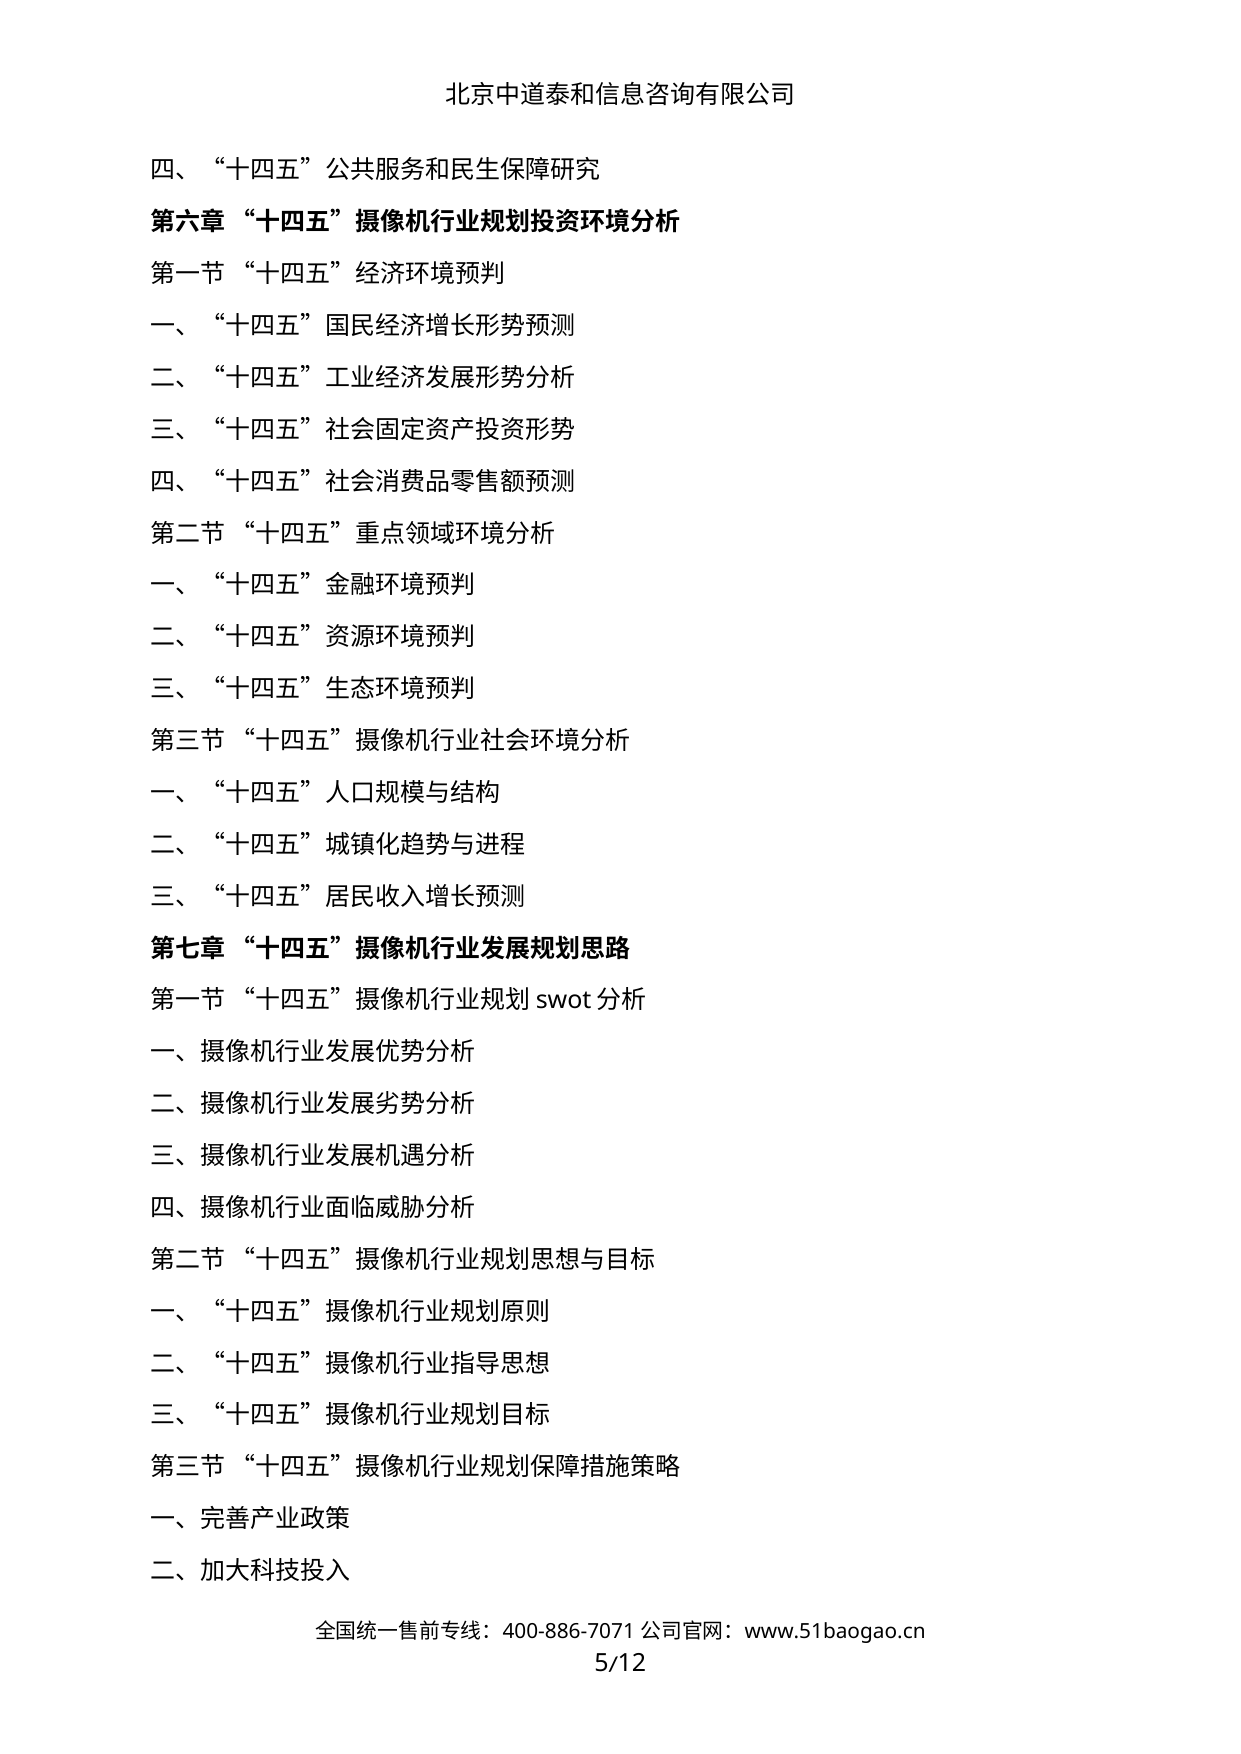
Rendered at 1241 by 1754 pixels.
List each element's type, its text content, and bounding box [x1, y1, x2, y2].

text 四、“十四五”公共服务和民生保障研究 [150, 150, 1090, 186]
text 四、“十四五”社会消费品零售额预测 [150, 461, 1090, 497]
text 四、摄像机行业面临威胁分析 [150, 1187, 1090, 1224]
text 第六章 “十四五”摄像机行业规划投资环境分析 [150, 202, 1090, 238]
text 二、“十四五”资源环境预判 [150, 617, 1090, 653]
text 二、“十四五”摄像机行业指导思想 [150, 1343, 1090, 1379]
text 一、“十四五”人口规模与结构 [150, 772, 1090, 809]
text 三、“十四五”摄像机行业规划目标 [150, 1395, 1090, 1431]
text 二、“十四五”城镇化趋势与进程 [150, 824, 1090, 861]
text 二、“十四五”工业经济发展形势分析 [150, 357, 1090, 394]
text 第二节 “十四五”重点领域环境分析 [150, 513, 1090, 549]
text 第三节 “十四五”摄像机行业社会环境分析 [150, 721, 1090, 757]
text 第一节 “十四五”摄像机行业规划swot分析 [150, 980, 1090, 1016]
text 三、“十四五”生态环境预判 [150, 669, 1090, 705]
text 第七章 “十四五”摄像机行业发展规划思路 [150, 928, 1090, 964]
text 一、完善产业政策 [150, 1499, 1090, 1535]
text 第一节 “十四五”经济环境预判 [150, 254, 1090, 290]
text 一、“十四五”金融环境预判 [150, 565, 1090, 601]
text 一、“十四五”国民经济增长形势预测 [150, 306, 1090, 342]
text 二、摄像机行业发展劣势分析 [150, 1084, 1090, 1120]
text 三、“十四五”居民收入增长预测 [150, 876, 1090, 912]
text 第二节 “十四五”摄像机行业规划思想与目标 [150, 1239, 1090, 1276]
text 一、摄像机行业发展优势分析 [150, 1032, 1090, 1068]
text 第三节 “十四五”摄像机行业规划保障措施策略 [150, 1447, 1090, 1483]
text 三、“十四五”社会固定资产投资形势 [150, 409, 1090, 446]
text 二、加大科技投入 [150, 1551, 1090, 1587]
text 三、摄像机行业发展机遇分析 [150, 1136, 1090, 1172]
text 一、“十四五”摄像机行业规划原则 [150, 1291, 1090, 1327]
